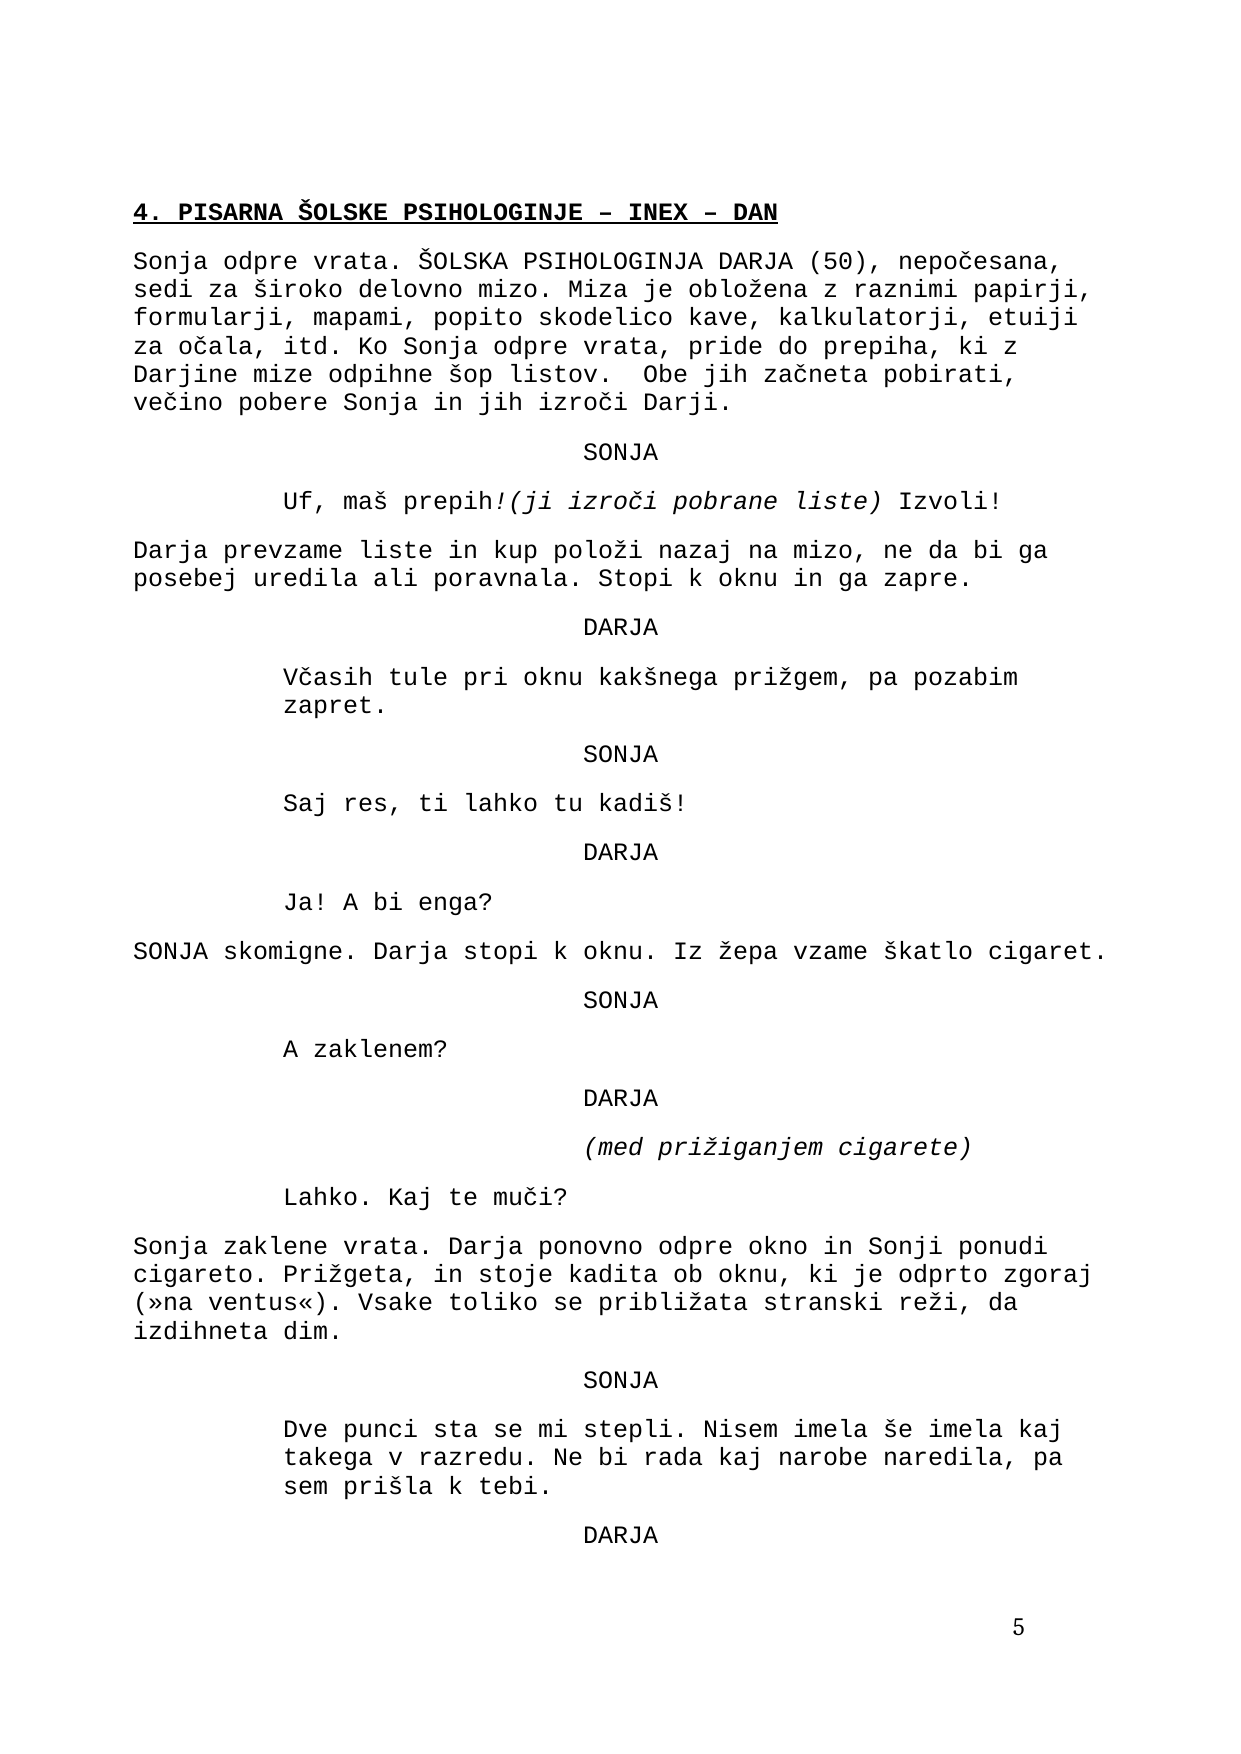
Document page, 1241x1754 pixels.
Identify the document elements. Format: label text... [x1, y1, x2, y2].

text SONJA [508, 742, 1123, 770]
text Sonja odpre vrata. ŠOLSKA PSIHOLOGINJA DARJA (50), nepočesana, sedi za široko delovno mizo. Miza je obložena z raznimi papirji, formularji, mapami, popito skodelico kave, kalkulatorji, etuiji za očala, itd. Ko Sonja odpre vrata, pride do prepiha, ki z Darjine mize odpihne šop listov. Obe jih začneta pobirati, večino pobere Sonja in jih izroči Darji. [133, 248, 1123, 418]
text SONJA [508, 439, 1123, 467]
text (med prižiganjem cigarete) [508, 1135, 1123, 1163]
text Saj res, ti lahko tu kadiš! [283, 791, 1123, 819]
text 4. PISARNA ŠOLSKE PSIHOLOGINJE – INEX – DAN [133, 199, 1123, 227]
text Sonja zaklene vrata. Darja ponovno odpre okno in Sonji ponudi cigareto. Prižgeta, in stoje kadita ob oknu, ki je odprto zgoraj (»na ventus«). Vsake toliko se približata stranski reži, da izdihneta dim. [133, 1233, 1123, 1347]
text A zaklenem? [283, 1037, 1123, 1065]
text DARJA [508, 615, 1123, 643]
text Uf, maš prepih!(ji izroči pobrane liste) Izvoli! [283, 488, 1123, 517]
text SONJA skomigne. Darja stopi k oknu. Iz žepa vzame škatlo cigaret. [133, 938, 1123, 967]
text SONJA [508, 987, 1123, 1016]
text Dve punci sta se mi stepli. Nisem imela še imela kaj takega v razredu. Ne bi rada kaj narobe naredila, pa sem prišla k tebi. [283, 1417, 1123, 1502]
text DARJA [508, 840, 1123, 868]
text SONJA [508, 1367, 1123, 1396]
text Darja prevzame liste in kup položi nazaj na mizo, ne da bi ga posebej uredila ali poravnala. Stopi k oknu in ga zapre. [133, 537, 1123, 594]
text DARJA [508, 1086, 1123, 1114]
text Ja! A bi enga? [283, 889, 1123, 917]
text Včasih tule pri oknu kakšnega prižgem, pa pozabim zapret. [283, 664, 1123, 721]
text DARJA [508, 1522, 1123, 1551]
text Lahko. Kaj te muči? [283, 1184, 1123, 1212]
